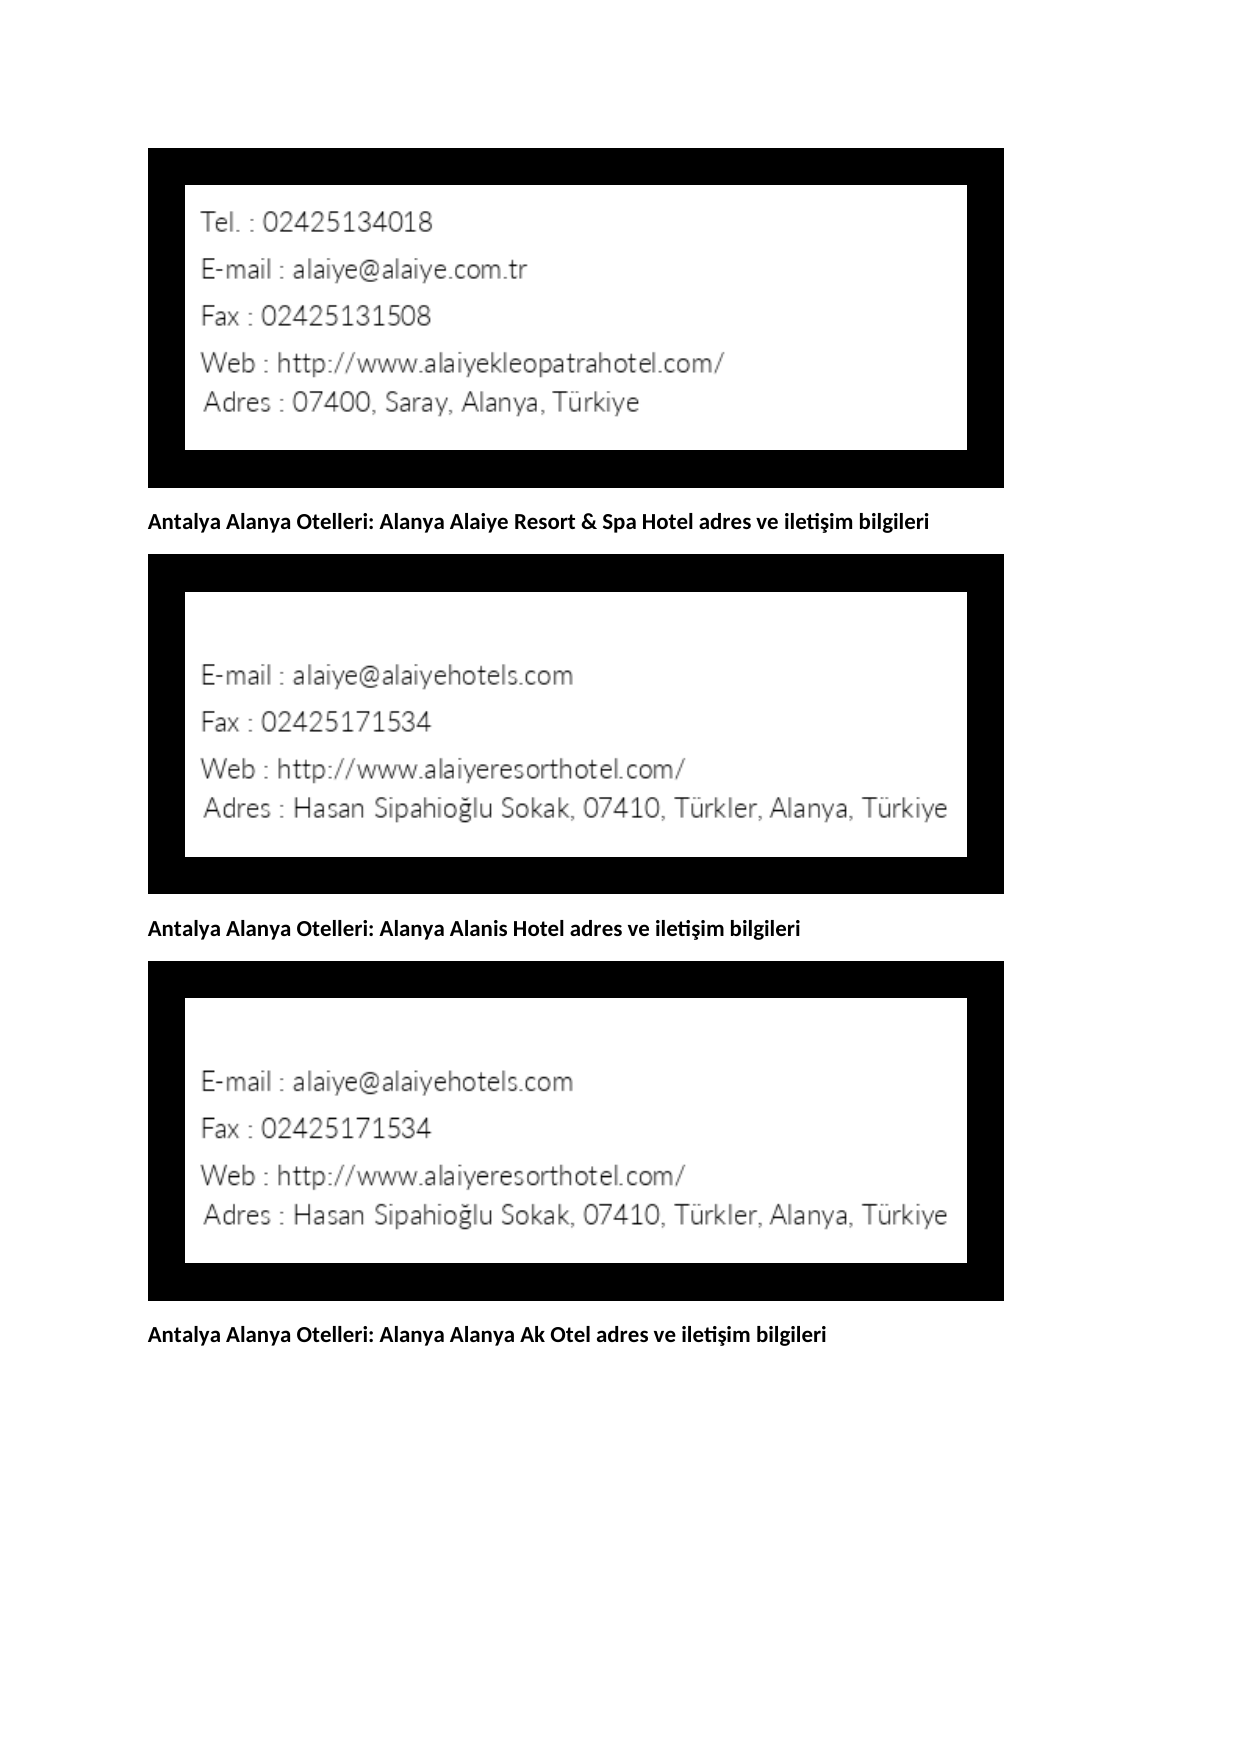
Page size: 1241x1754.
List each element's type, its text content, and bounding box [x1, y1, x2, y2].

picture [185, 185, 967, 450]
picture [185, 998, 967, 1263]
text Antalya Alanya Otelleri: Alanya Alaiye Resort & Spa Hotel adres ve iletişim bilgileri [148, 507, 1093, 535]
text Antalya Alanya Otelleri: Alanya Alanya Ak Otel adres ve iletişim bilgileri [148, 1320, 1093, 1348]
text Antalya Alanya Otelleri: Alanya Alanis Hotel adres ve iletişim bilgileri [148, 914, 1093, 942]
picture [185, 592, 967, 857]
